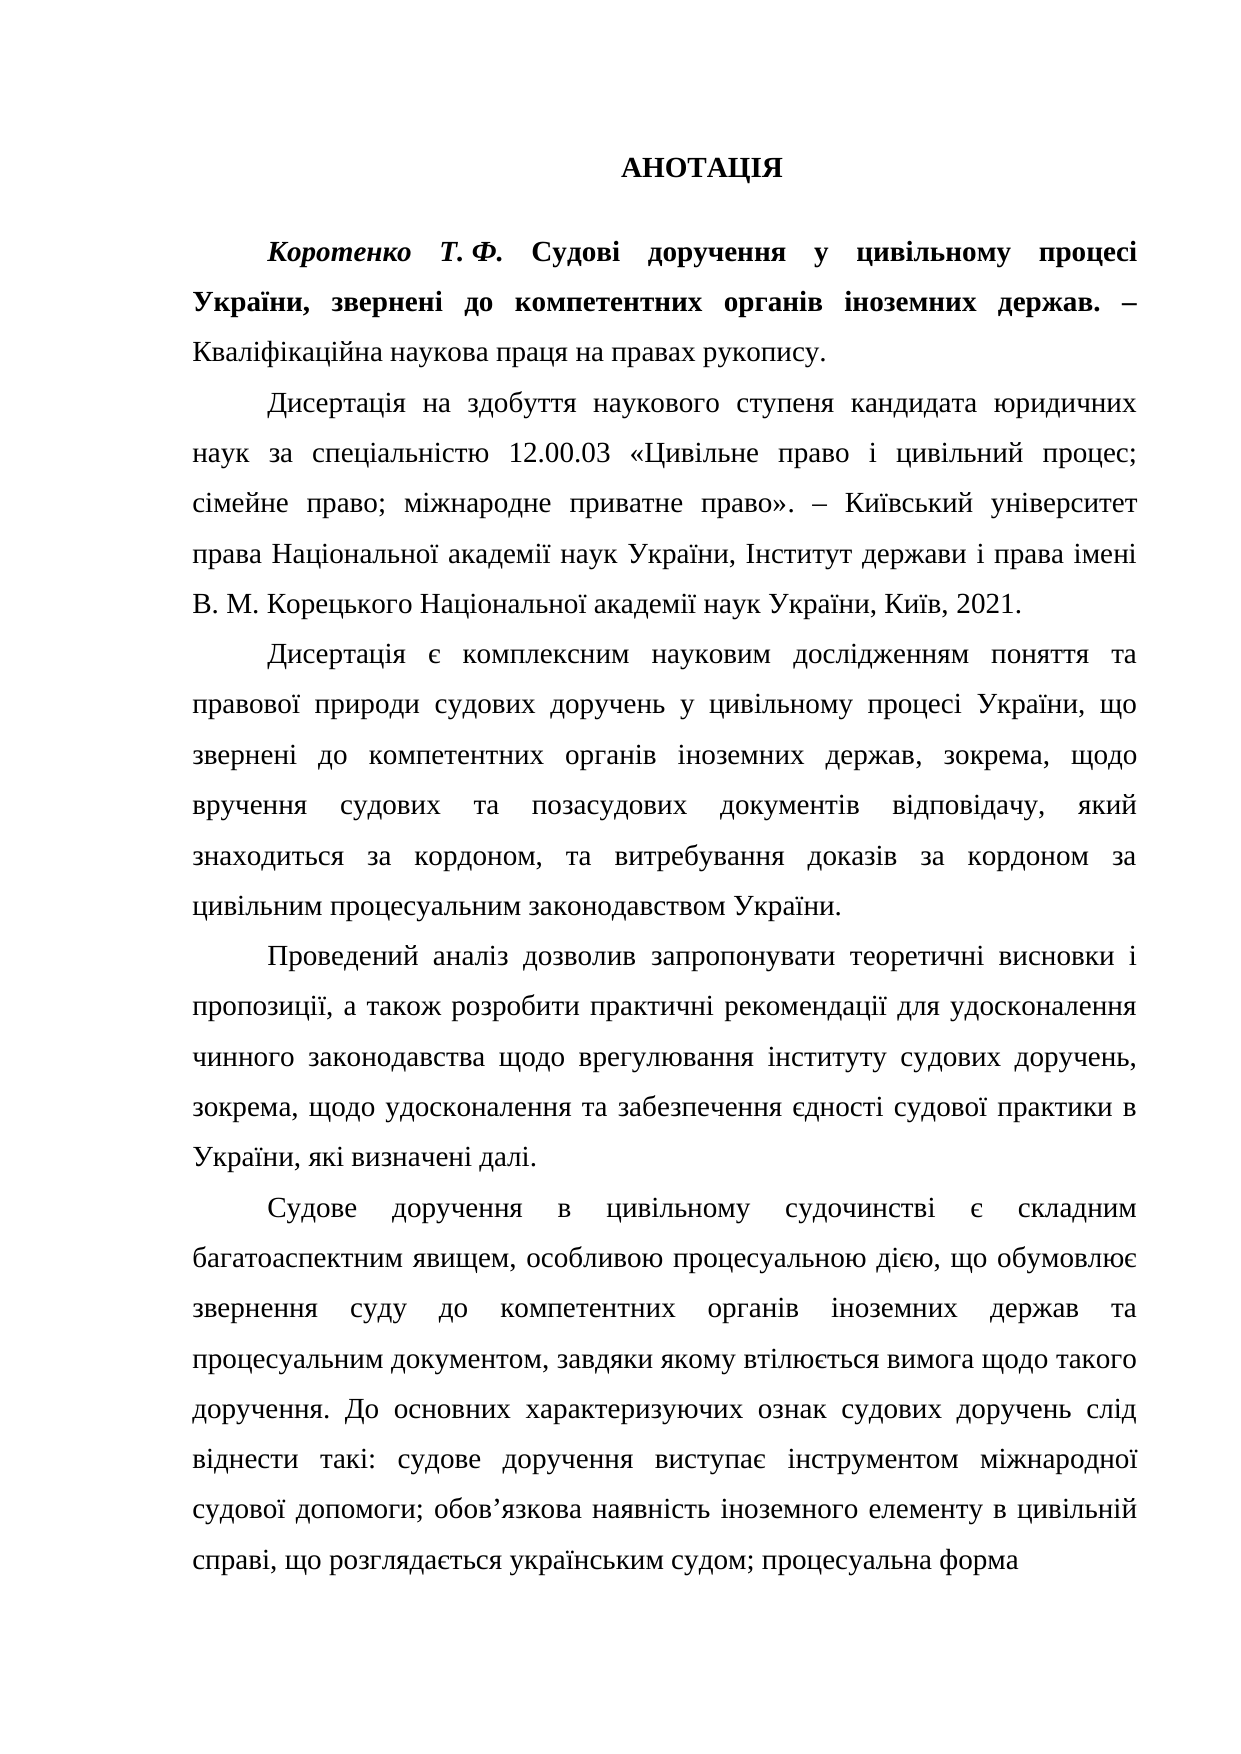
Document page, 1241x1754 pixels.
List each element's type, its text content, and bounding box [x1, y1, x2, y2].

text Коротенко Т. Ф. Судові доручення у цивільному процесі України, звернені до компетентних органів іноземних держав. – Кваліфікаційна наукова праця на правах рукопису. [192, 234, 1138, 368]
text Судове доручення в цивільному судочинстві є складним багатоаспектним явищем, особливою процесуальною дією, що обумовлює звернення суду до компетентних органів іноземних держав та процесуальним документом, завдяки якому втілюється вимога щодо такого доручення. До основних характеризуючих ознак судових доручень слід віднести такі: судове доручення виступає інструментом міжнародної судової допомоги; обов’язкова наявність іноземного елементу в цивільній справі, що розглядається українським судом; процесуальна форма [192, 1190, 1138, 1576]
text Дисертація на здобуття наукового ступеня кандидата юридичних наук за спеціальністю 12.00.03 «Цивільне право і цивільний процес; сімейне право; міжнародне приватне право». – Київський університет права Національної академії наук України, Інститут держави і права імені В. М. Корецького Національної академії наук України, Київ, 2021. [192, 385, 1138, 619]
text Проведений аналіз дозволив запропонувати теоретичні висновки і пропозиції, а також розробити практичні рекомендації для удосконалення чинного законодавства щодо врегулювання інституту судових доручень, зокрема, щодо удосконалення та забезпечення єдності судової практики в України, які визначені далі. [192, 938, 1138, 1173]
text Дисертація є комплексним науковим дослідженням поняття та правової природи судових доручень у цивільному процесі України, що звернені до компетентних органів іноземних держав, зокрема, щодо вручення судових та позасудових документів відповідачу, який знаходиться за кордоном, та витребування доказів за кордоном за цивільним процесуальним законодавством України. [192, 636, 1138, 921]
text АНОТАЦІЯ [192, 150, 1138, 183]
